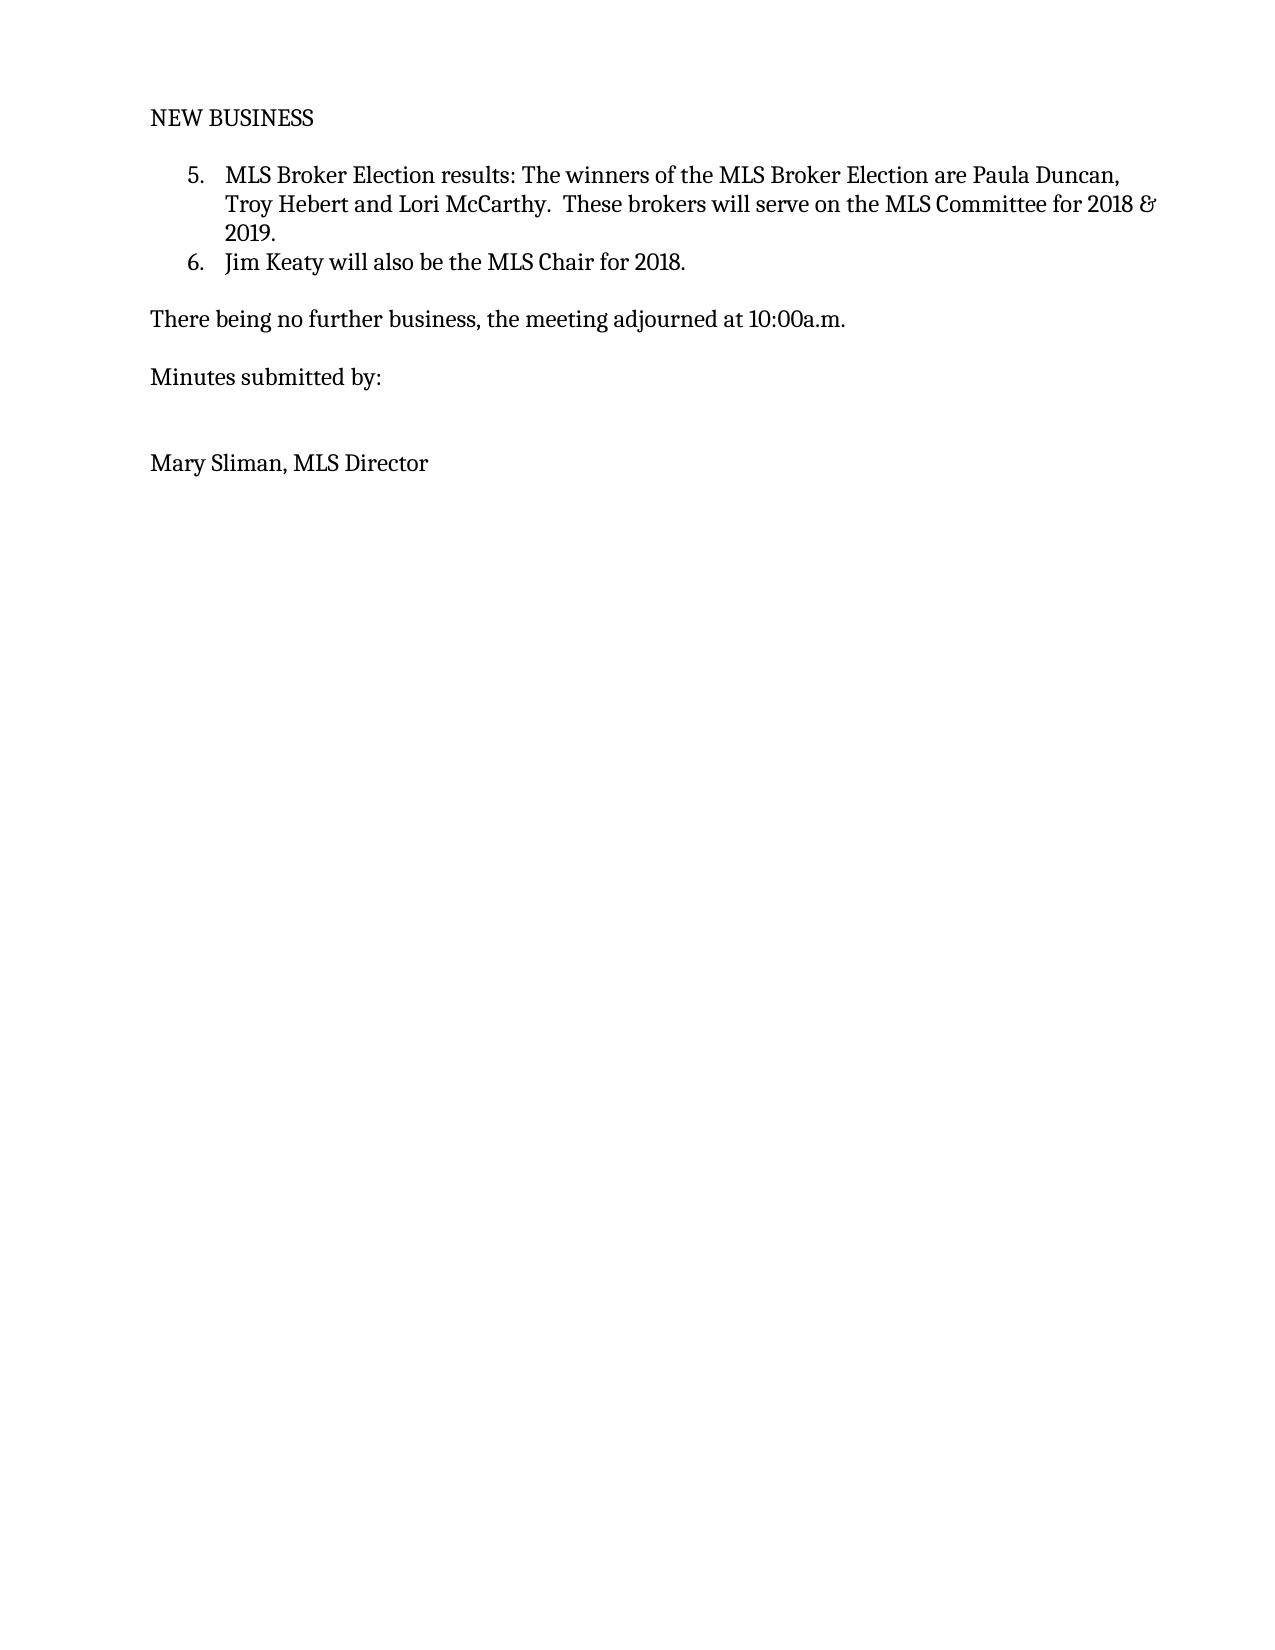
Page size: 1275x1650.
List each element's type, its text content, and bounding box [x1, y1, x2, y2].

text NEW BUSINESS [150, 104, 1162, 132]
text Mary Sliman, MLS Director [150, 449, 1162, 477]
text Minutes submitted by: [150, 362, 1162, 391]
list MLS Broker Election results: The winners of the MLS Broker Election are Paula Duncan, Troy Hebert and Lori McCarthy. These brokers will serve on the MLS Committee for 2018 & 2019. [150, 161, 1125, 247]
list Jim Keaty will also be the MLS Chair for 2018. [150, 247, 1125, 276]
text There being no further business, the meeting adjourned at 10:00a.m. [150, 305, 1162, 334]
